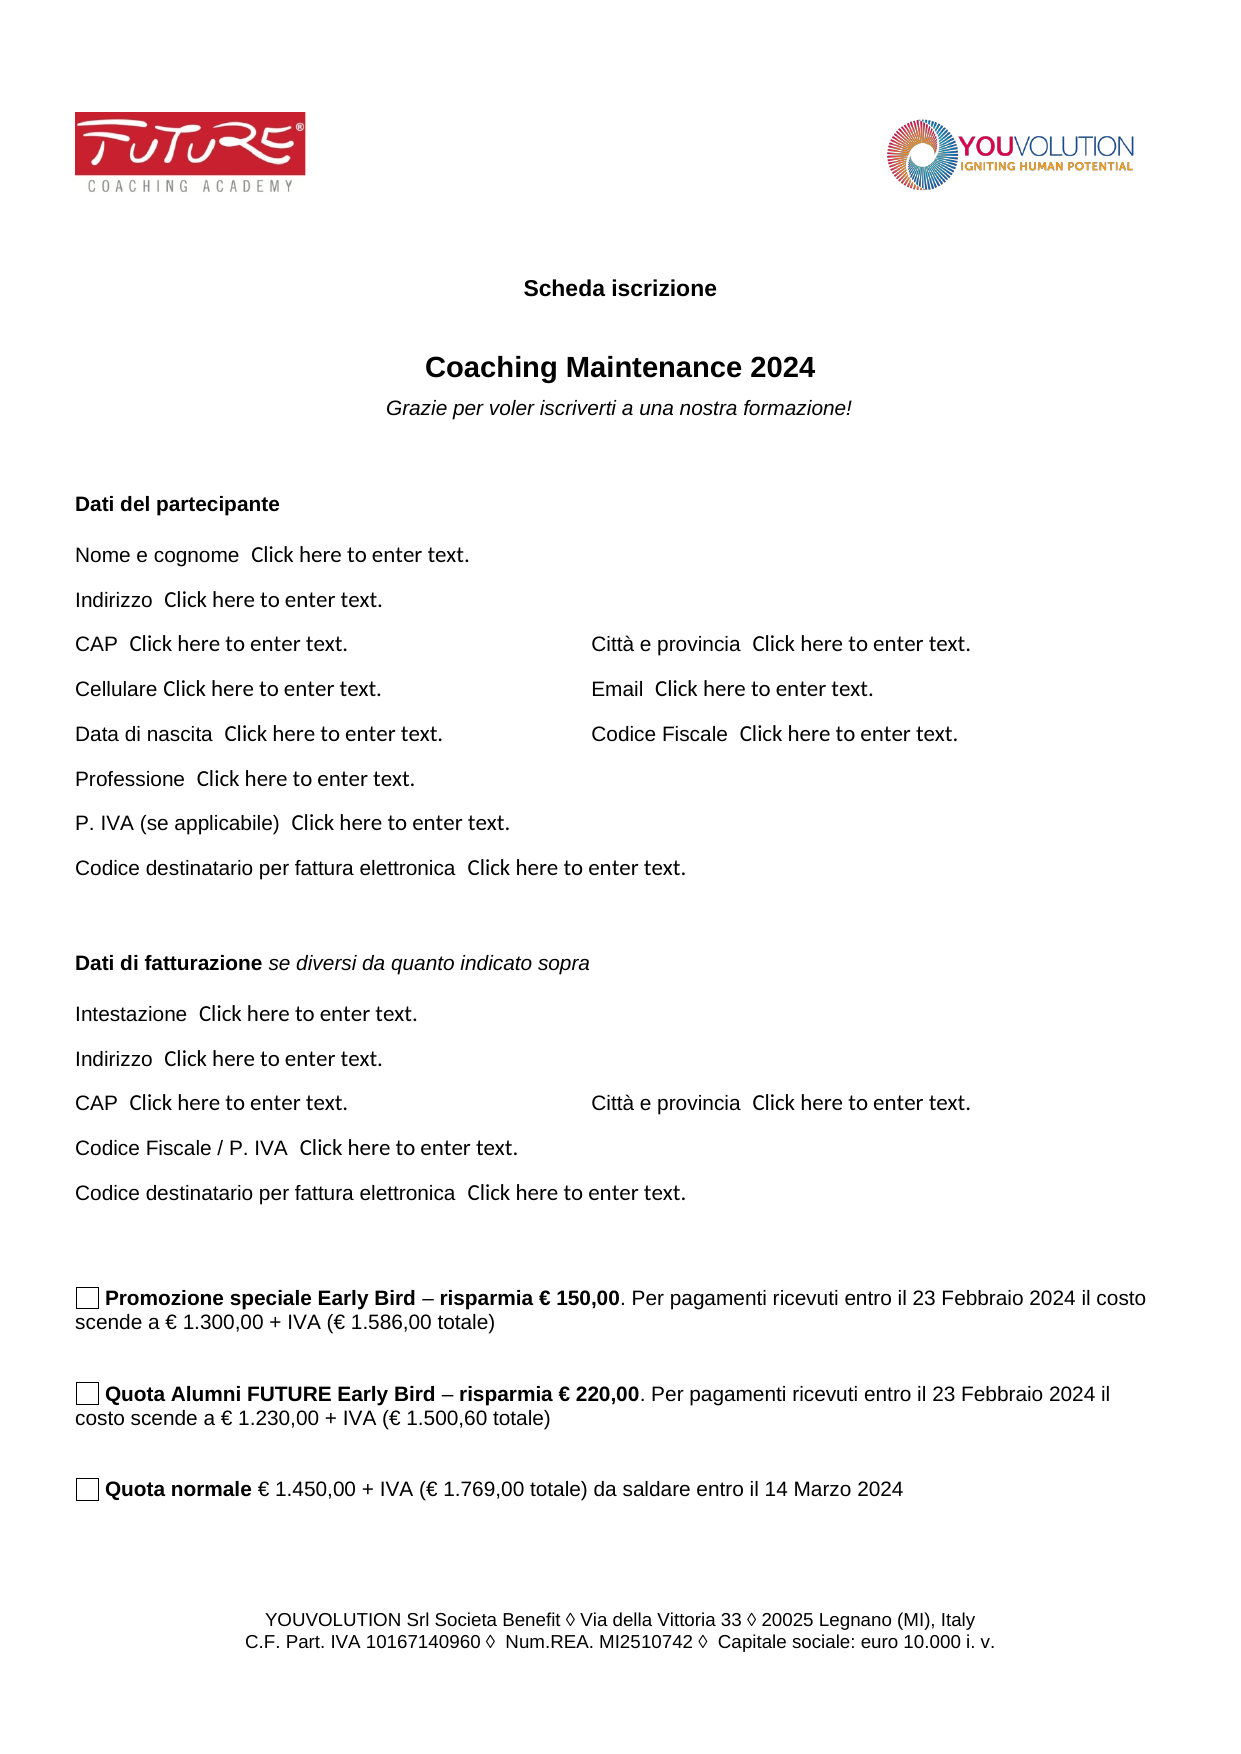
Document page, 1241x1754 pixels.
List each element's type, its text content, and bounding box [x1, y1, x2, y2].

text Scheda iscrizione [75, 275, 1165, 302]
picture [75, 112, 306, 194]
text CAP Città e provincia [75, 629, 1165, 658]
text Cellulare Email [75, 674, 1165, 702]
text Data di nascita Codice Fiscale [75, 719, 1165, 747]
text Indirizzo [75, 1044, 1165, 1072]
text Indirizzo [75, 585, 1165, 613]
text Grazie per voler iscriverti a una nostra formazione! [75, 396, 1165, 419]
text Codice destinatario per fattura elettronica [75, 1178, 1165, 1206]
text Intestazione [75, 999, 1165, 1027]
text Dati di fatturazione se diversi da quanto indicato sopra [75, 951, 1165, 975]
text Codice destinatario per fattura elettronica [75, 853, 1165, 881]
text Quota normale € 1.450,00 + IVA (€ 1.769,00 totale) da saldare entro il 14 Marzo 2024 [75, 1477, 1165, 1501]
text Quota Alumni FUTURE Early Bird – risparmia € 220,00. Per pagamenti ricevuti entro il 23 Febbraio 2024 il costo scende a € 1.230,00 + IVA (€ 1.500,60 totale) [75, 1381, 1165, 1429]
picture [872, 112, 1148, 197]
text Promozione speciale Early Bird – risparmia € 150,00. Per pagamenti ricevuti entro il 23 Febbraio 2024 il costo scende a € 1.300,00 + IVA (€ 1.586,00 totale) [75, 1286, 1165, 1333]
text Codice Fiscale / P. IVA [75, 1133, 1165, 1161]
text CAP Città e provincia [75, 1088, 1165, 1116]
text P. IVA (se applicabile) [75, 808, 1165, 836]
text Coaching Maintenance 2024 [75, 349, 1165, 383]
text Professione [75, 764, 1165, 792]
text Dati del partecipante [75, 492, 1165, 516]
text Nome e cognome [75, 540, 1165, 568]
